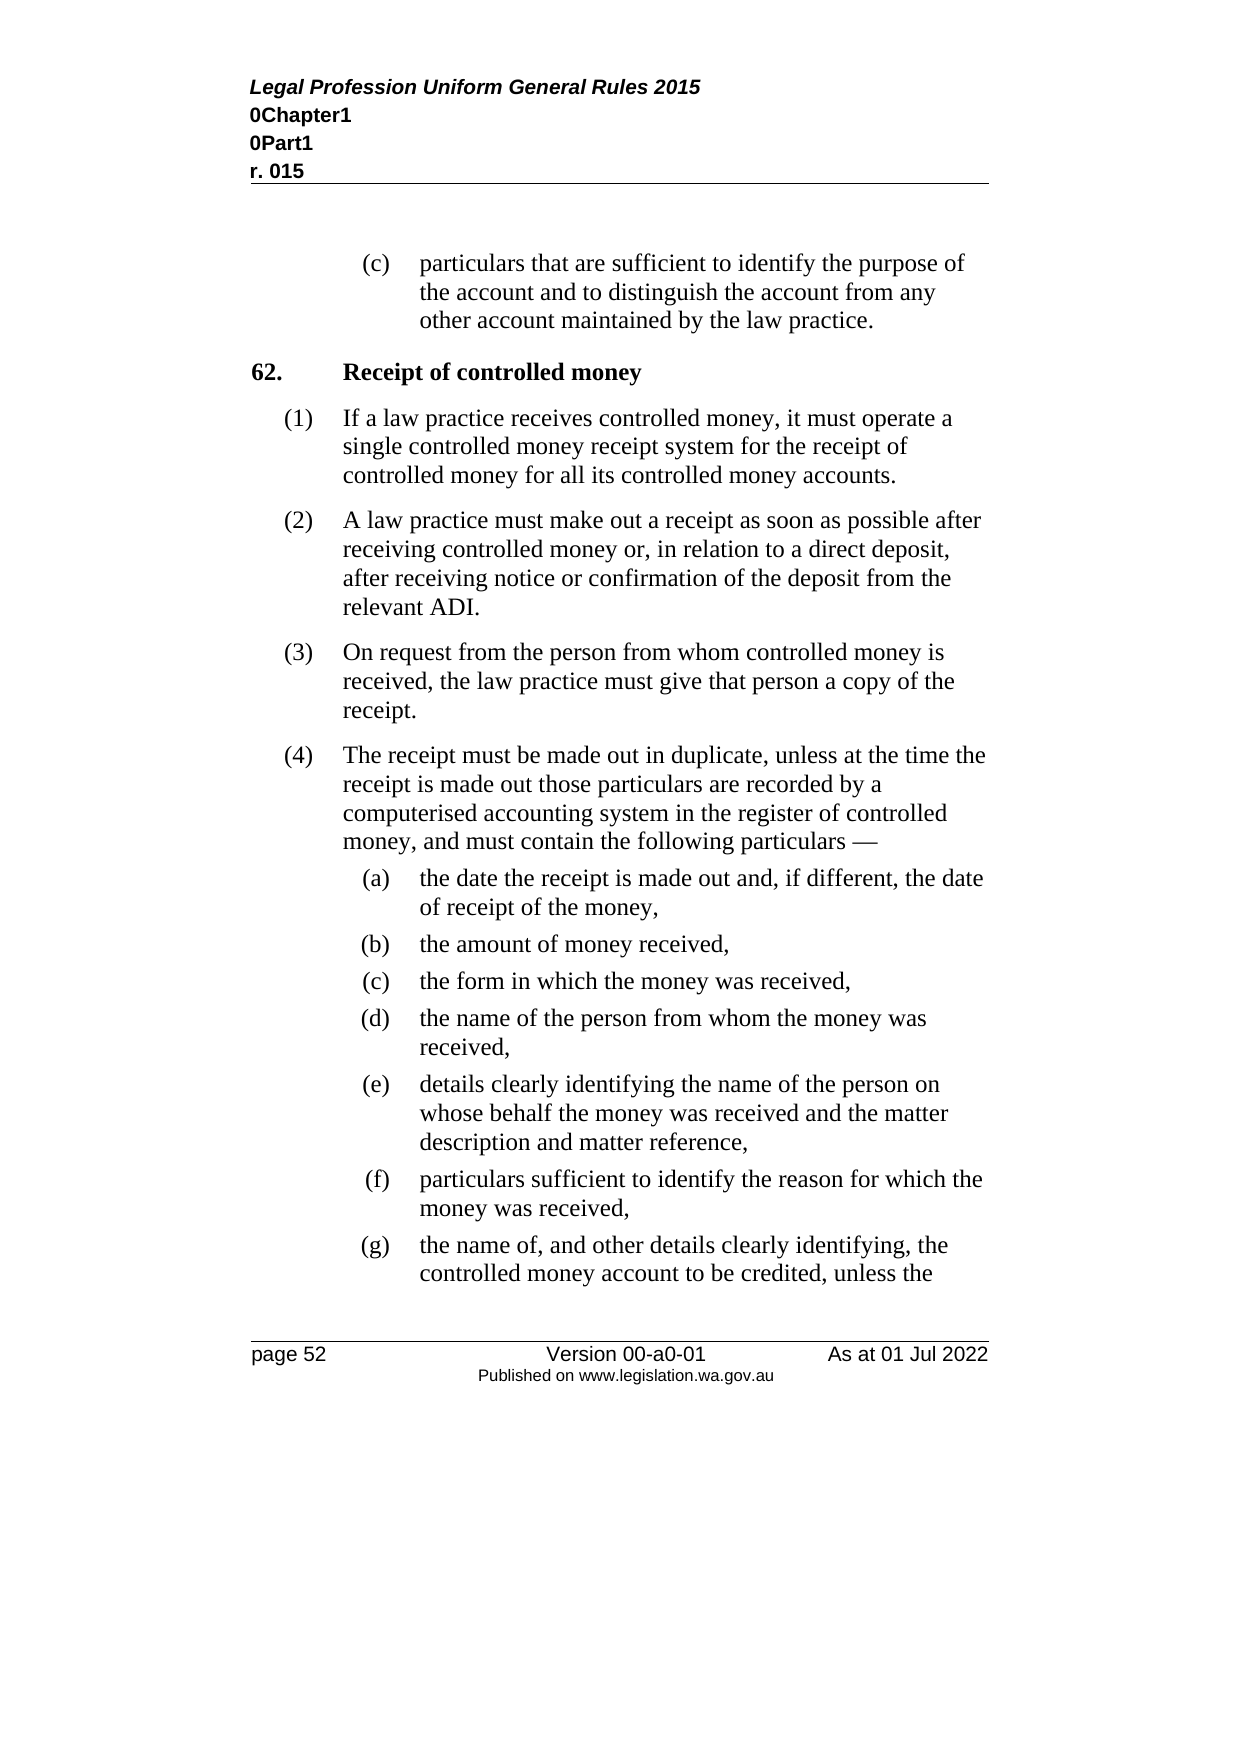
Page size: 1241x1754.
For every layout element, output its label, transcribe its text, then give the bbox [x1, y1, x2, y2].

text (c) particulars that are sufficient to identify the purpose of the account and to distinguish the account from any other account maintained by the law practice. [251, 248, 989, 334]
text (4) The receipt must be made out in duplicate, unless at the time the receipt is made out those particulars are recorded by a computerised accounting system in the register of controlled money, and must contain the following particulars — [251, 740, 989, 855]
text (a) the date the receipt is made out and, if different, the date of receipt of the money, [251, 863, 989, 921]
text (3) On request from the person from whom controlled money is received, the law practice must give that person a copy of the receipt. [251, 637, 989, 723]
text (f) particulars sufficient to identify the reason for which the money was received, [251, 1164, 989, 1221]
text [251, 1230, 989, 1287]
text (d) the name of the person from whom the money was received, [251, 1003, 989, 1061]
text (2) A law practice must make out a receipt as soon as possible after receiving controlled money or, in relation to a direct deposit, after receiving notice or confirmation of the deposit from the relevant ADI. [251, 506, 989, 621]
text (1) If a law practice receives controlled money, it must operate a single controlled money receipt system for the receipt of controlled money for all its controlled money accounts. [251, 403, 989, 489]
text (b) the amount of money received, [251, 929, 989, 958]
text (e) details clearly identifying the name of the person on whose behalf the money was received and the matter description and matter reference, [251, 1069, 989, 1156]
subtitle 62. Receipt of controlled money [251, 357, 989, 386]
text (c) the form in which the money was received, [251, 966, 989, 995]
